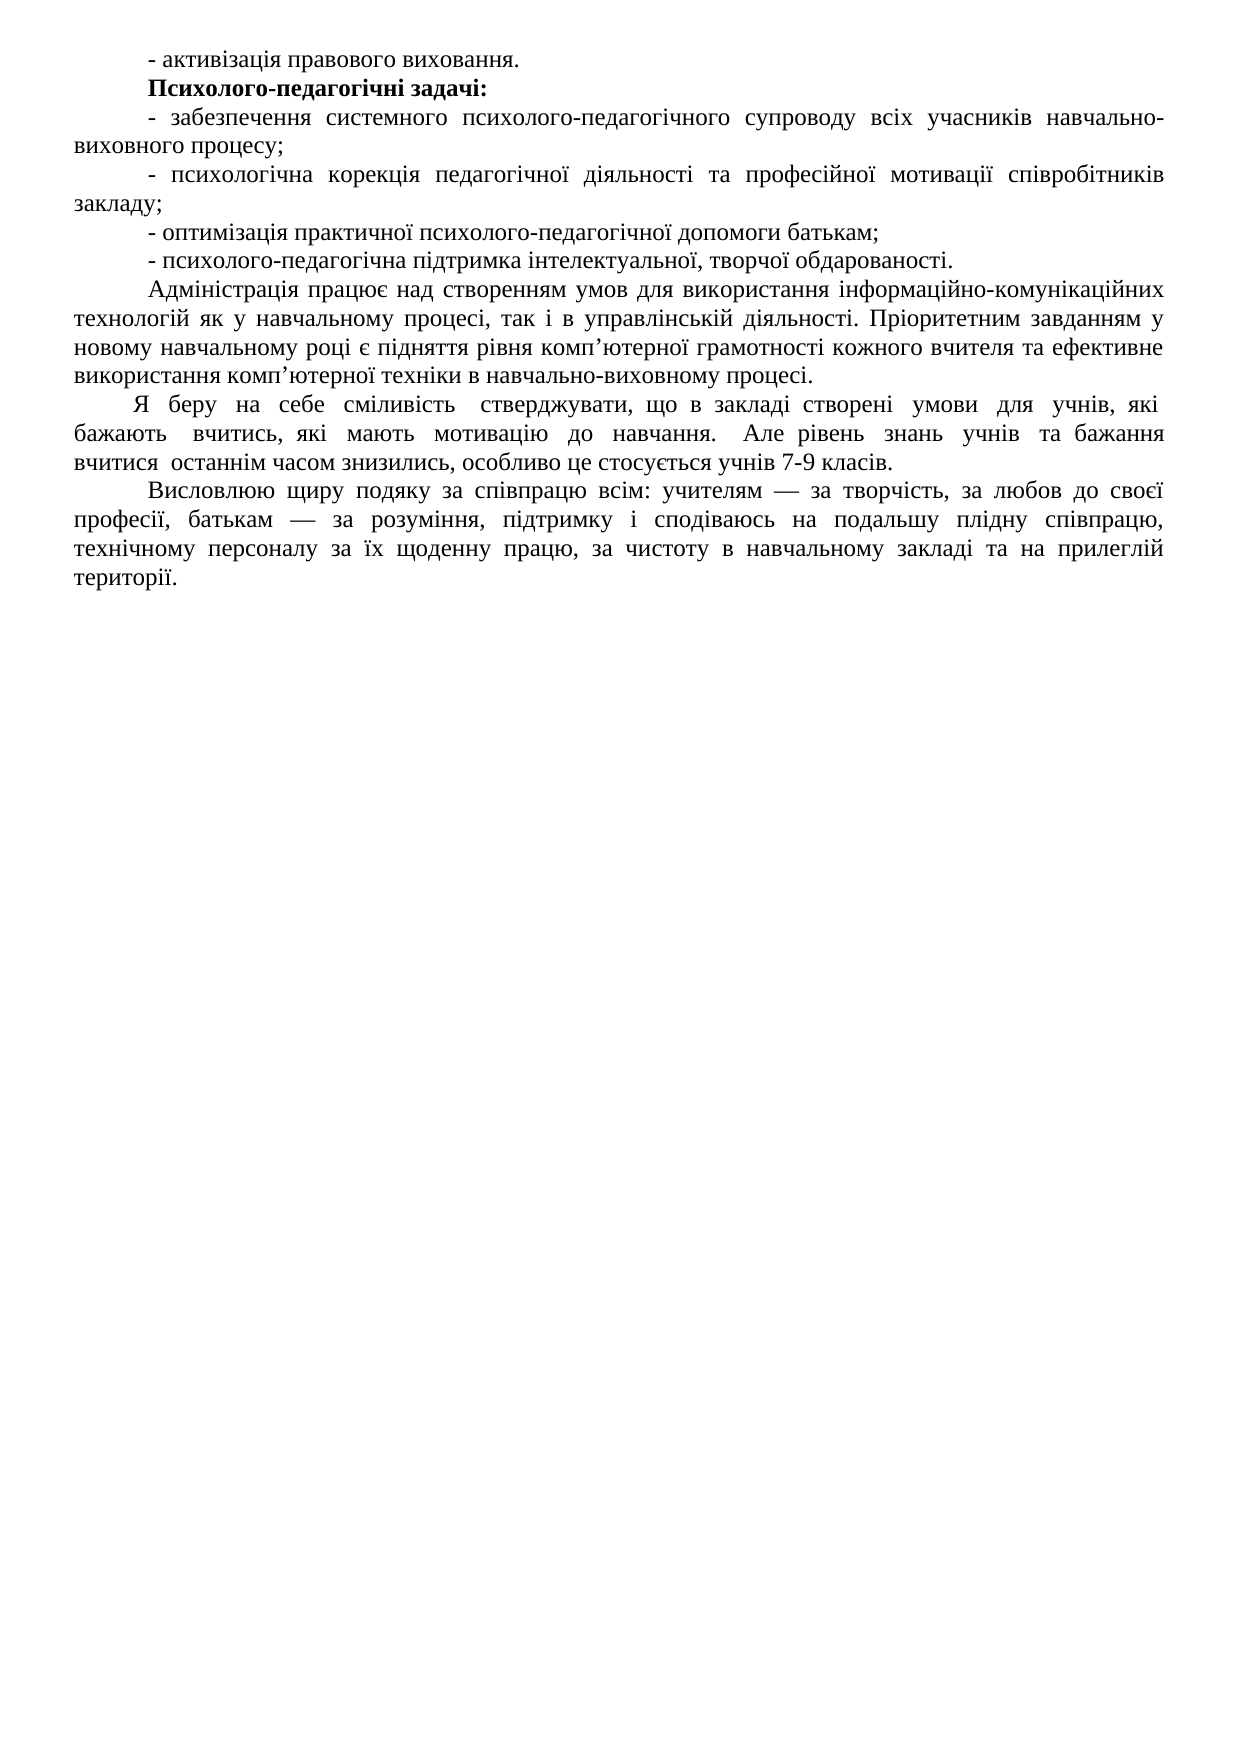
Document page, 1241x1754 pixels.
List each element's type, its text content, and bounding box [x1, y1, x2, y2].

text Висловлюю щиру подяку за співпрацю всім: учителям — за творчість, за любов до своєї професії, батькам — за розуміння, підтримку і сподіваюсь на подальшу плідну співпрацю, технічному персоналу за їх щоденну працю, за чистоту в навчальному закладі та на прилеглій території. [74, 476, 1165, 591]
text Психолого-педагогічні задачі: [74, 73, 1165, 102]
text - оптимізація практичної психолого-педагогічної допомоги батькам; [74, 217, 1165, 246]
text - забезпечення системного психолого-педагогічного супроводу всіх учасників навчально-виховного процесу; [74, 102, 1165, 159]
text Я беру на себе сміливість стверджувати, що в закладі створені умови для учнів, які бажають вчитись, які мають мотивацію до навчання. Але рівень знань учнів та бажання вчитися останнім часом знизились, особливо це стосується учнів 7-9 класів. [74, 389, 1165, 476]
text Адміністрація працює над створенням умов для використання інформаційно-комунікаційних технологій як у навчальному процесі, так і в управлінській діяльності. Пріоритетним завданням у новому навчальному році є підняття рівня комп’ютерної грамотності кожного вчителя та ефективне використання комп’ютерної техніки в навчально-виховному процесі. [74, 274, 1165, 389]
text - психолого-педагогічна підтримка інтелектуальної, творчої обдарованості. [74, 246, 1165, 274]
text - активізація правового виховання. [74, 44, 1165, 73]
text - психологічна корекція педагогічної діяльності та професійної мотивації співробітників закладу; [74, 159, 1165, 217]
